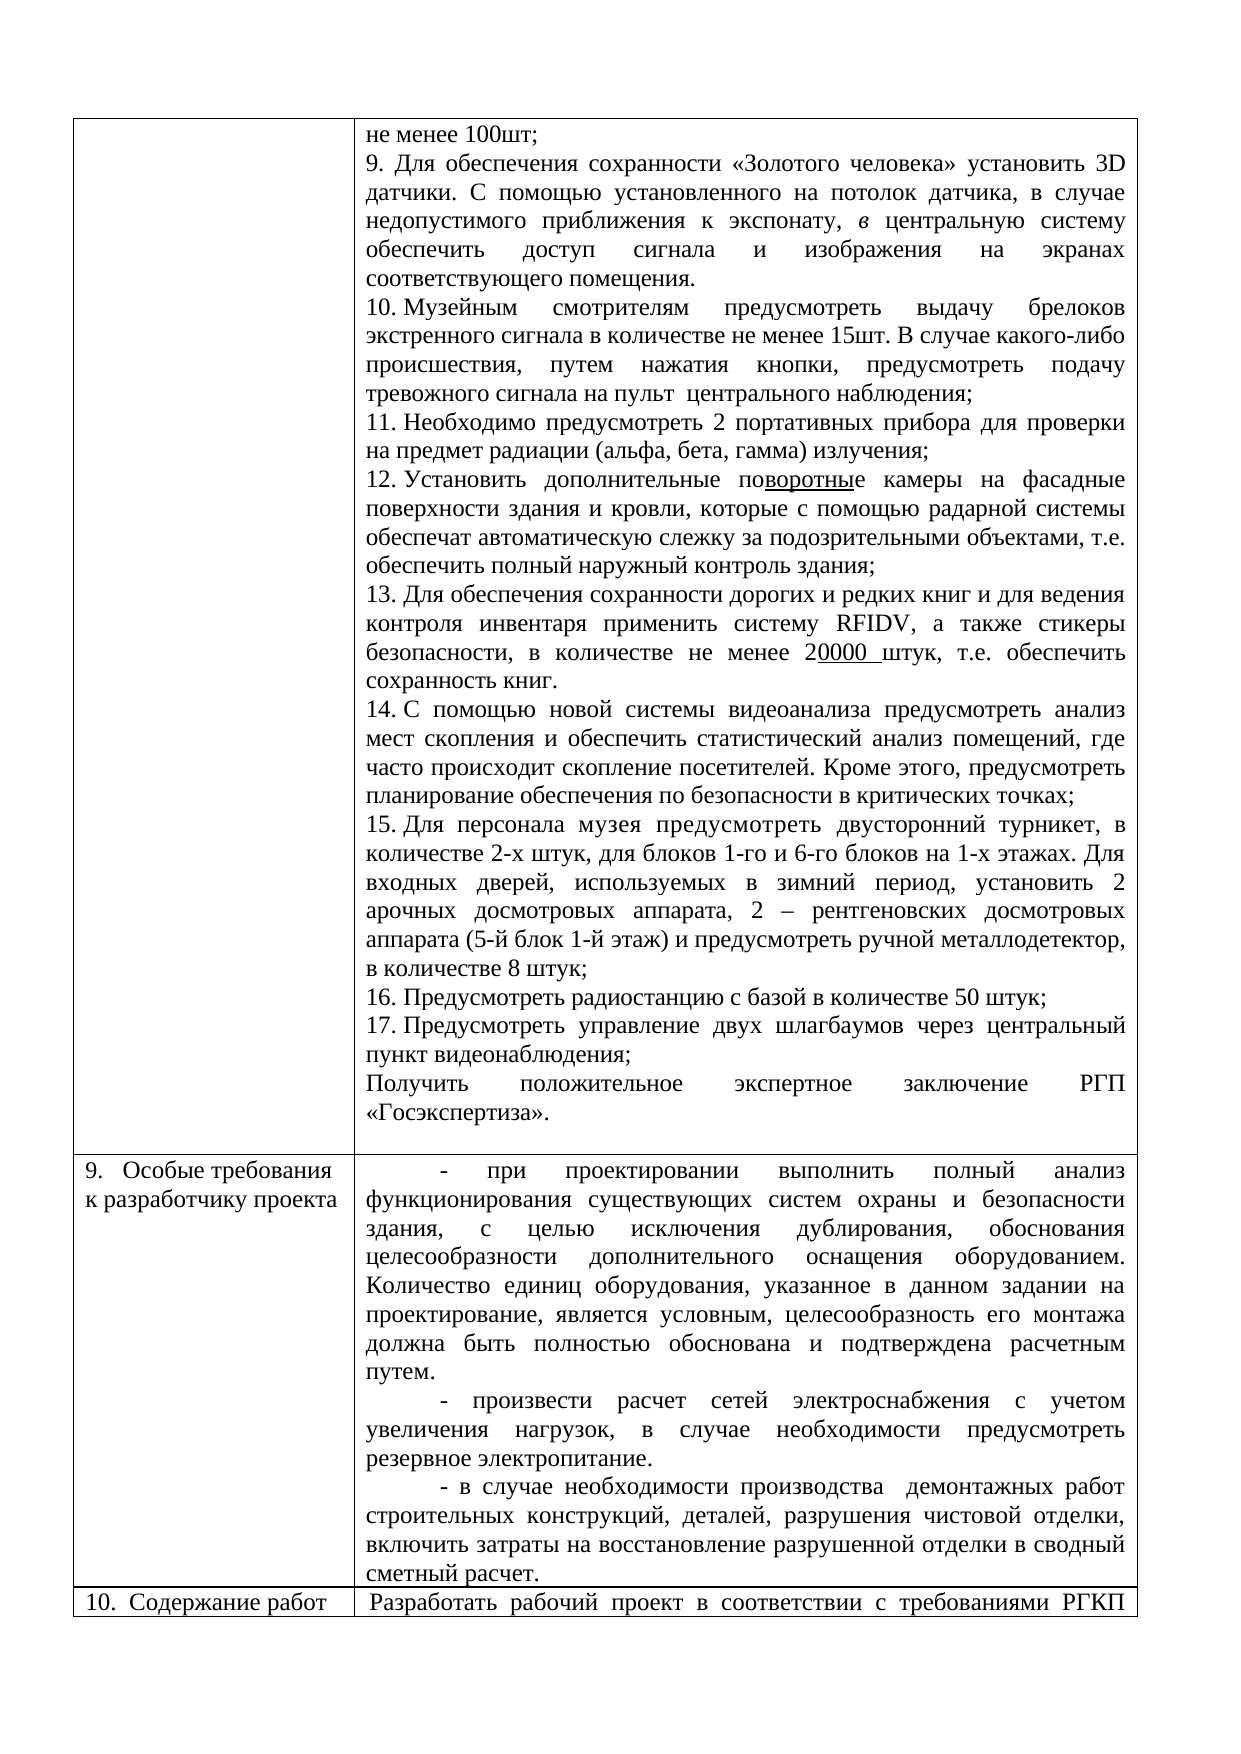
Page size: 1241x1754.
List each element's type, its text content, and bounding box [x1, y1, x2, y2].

table_cell - при проектировании выполнить полный анализ функционирования существующих систем охраны и безопасности здания, с целью исключения дублирования, обоснования целесообразности дополнительного оснащения оборудованием. Количество единиц оборудования, указанное в данном задании на проектирование, является условным, целесообразность его монтажа должна быть полностью обоснована и подтверждена расчетным путем. - произвести расчет сетей электроснабжения с учетом увеличения нагрузок, в случае необходимости предусмотреть резервное электропитание. - в случае необходимости производства демонтажных работ строительных конструкций, деталей, разрушения чистовой отделки, включить затраты на восстановление разрушенной отделки в сводный сметный расчет. [355, 1155, 1137, 1586]
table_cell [74, 1588, 354, 1616]
table_cell Особые требования к разработчику проекта [74, 1155, 354, 1586]
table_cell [355, 1588, 1137, 1616]
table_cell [74, 119, 354, 1154]
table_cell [355, 119, 1137, 1154]
